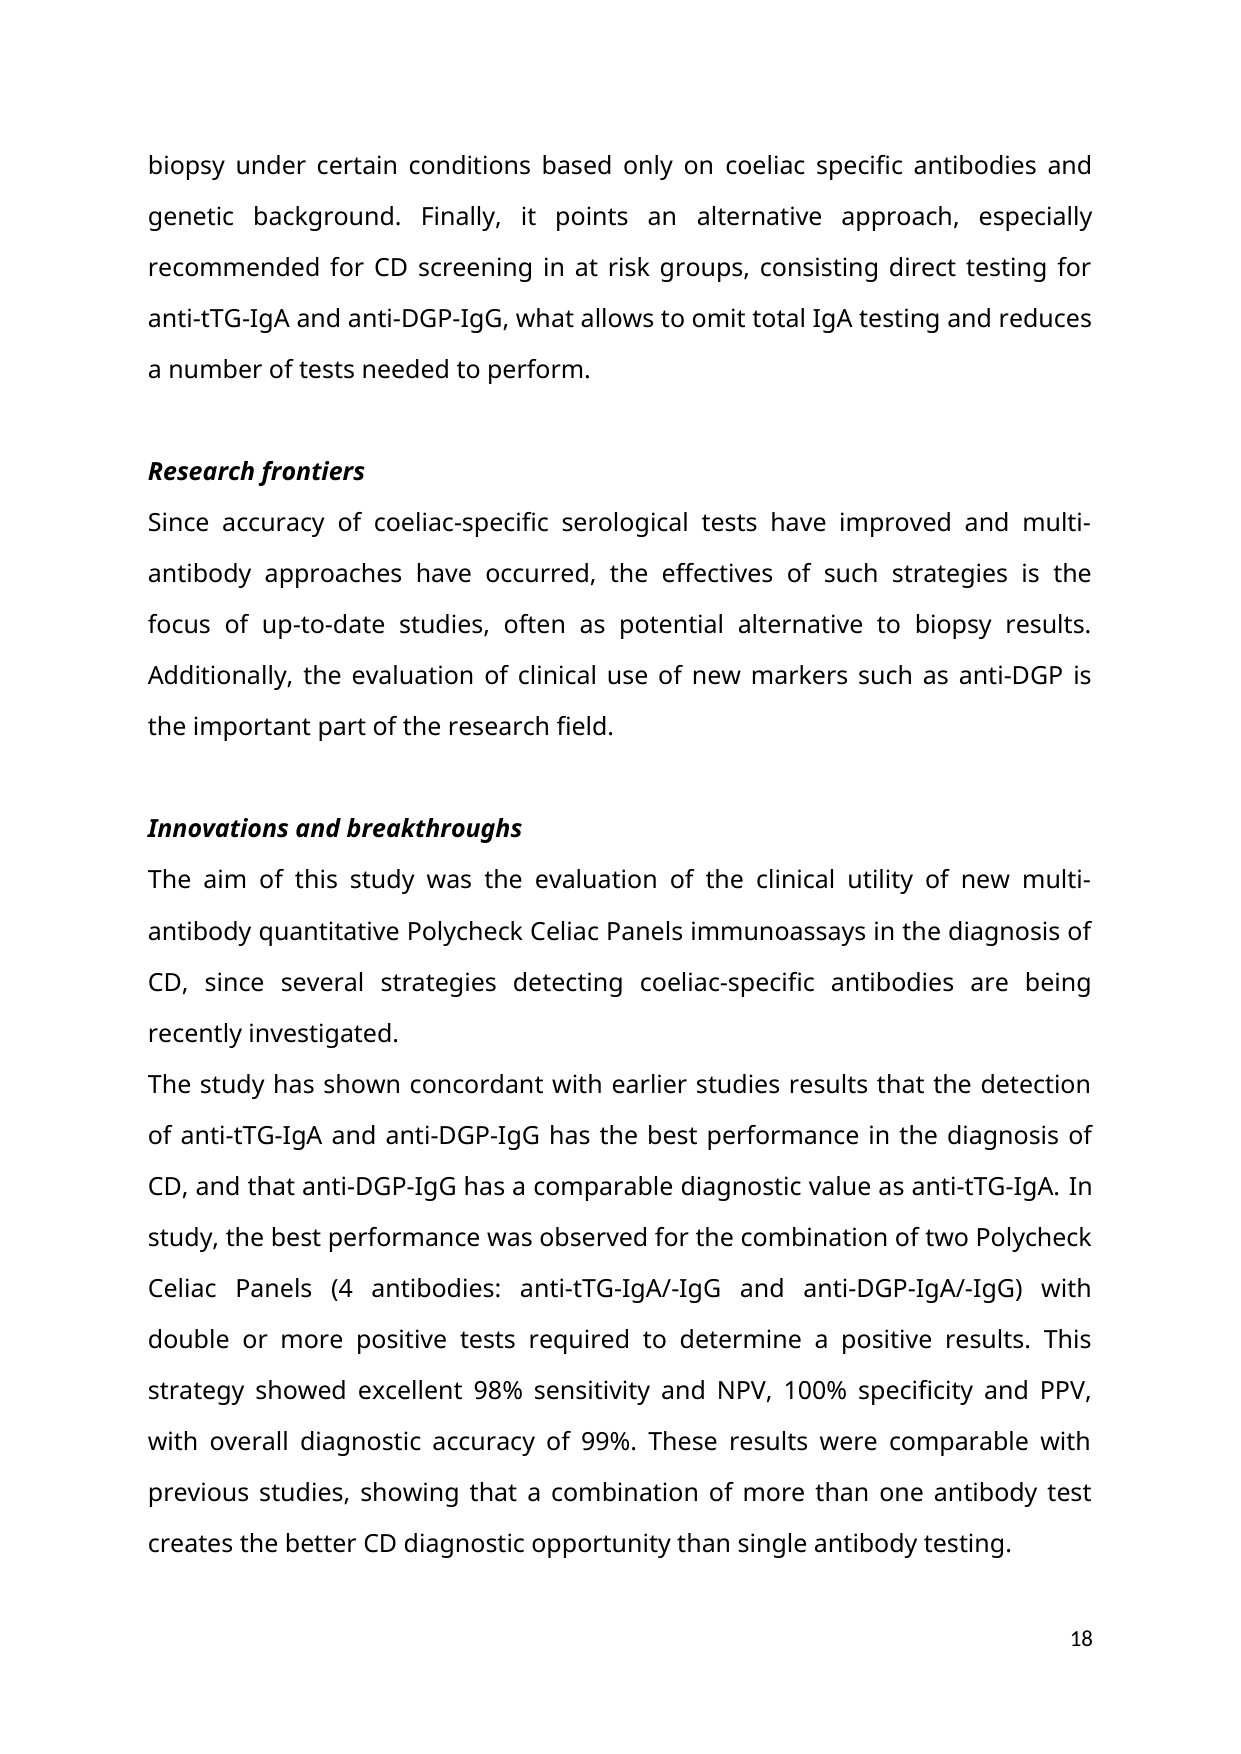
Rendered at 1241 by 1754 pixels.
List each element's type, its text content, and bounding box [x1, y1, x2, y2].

text Research frontiers [148, 454, 1093, 488]
text Innovations and breakthroughs [148, 811, 1093, 845]
text The study has shown concordant with earlier studies results that the detection of anti-tTG-IgA and anti-DGP-IgG has the best performance in the diagnosis of CD, and that anti-DGP-IgG has a comparable diagnostic value as anti-tTG-IgA. In study, the best performance was observed for the combination of two Polycheck Celiac Panels (4 antibodies: anti-tTG-IgA/-IgG and anti-DGP-IgA/-IgG) with double or more positive tests required to determine a positive results. This strategy showed excellent 98% sensitivity and NPV, 100% specificity and PPV, with overall diagnostic accuracy of 99%. These results were comparable with previous studies, showing that a combination of more than one antibody test creates the better CD diagnostic opportunity than single antibody testing. [148, 1066, 1093, 1560]
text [148, 148, 1093, 386]
text The aim of this study was the evaluation of the clinical utility of new multi-antibody quantitative Polycheck Celiac Panels immunoassays in the diagnosis of CD, since several strategies detecting coeliac-specific antibodies are being recently investigated. [148, 862, 1093, 1049]
text Since accuracy of coeliac-specific serological tests have improved and multi-antibody approaches have occurred, the effectives of such strategies is the focus of up-to-date studies, often as potential alternative to biopsy results. Additionally, the evaluation of clinical use of new markers such as anti-DGP is the important part of the research field. [148, 505, 1093, 743]
